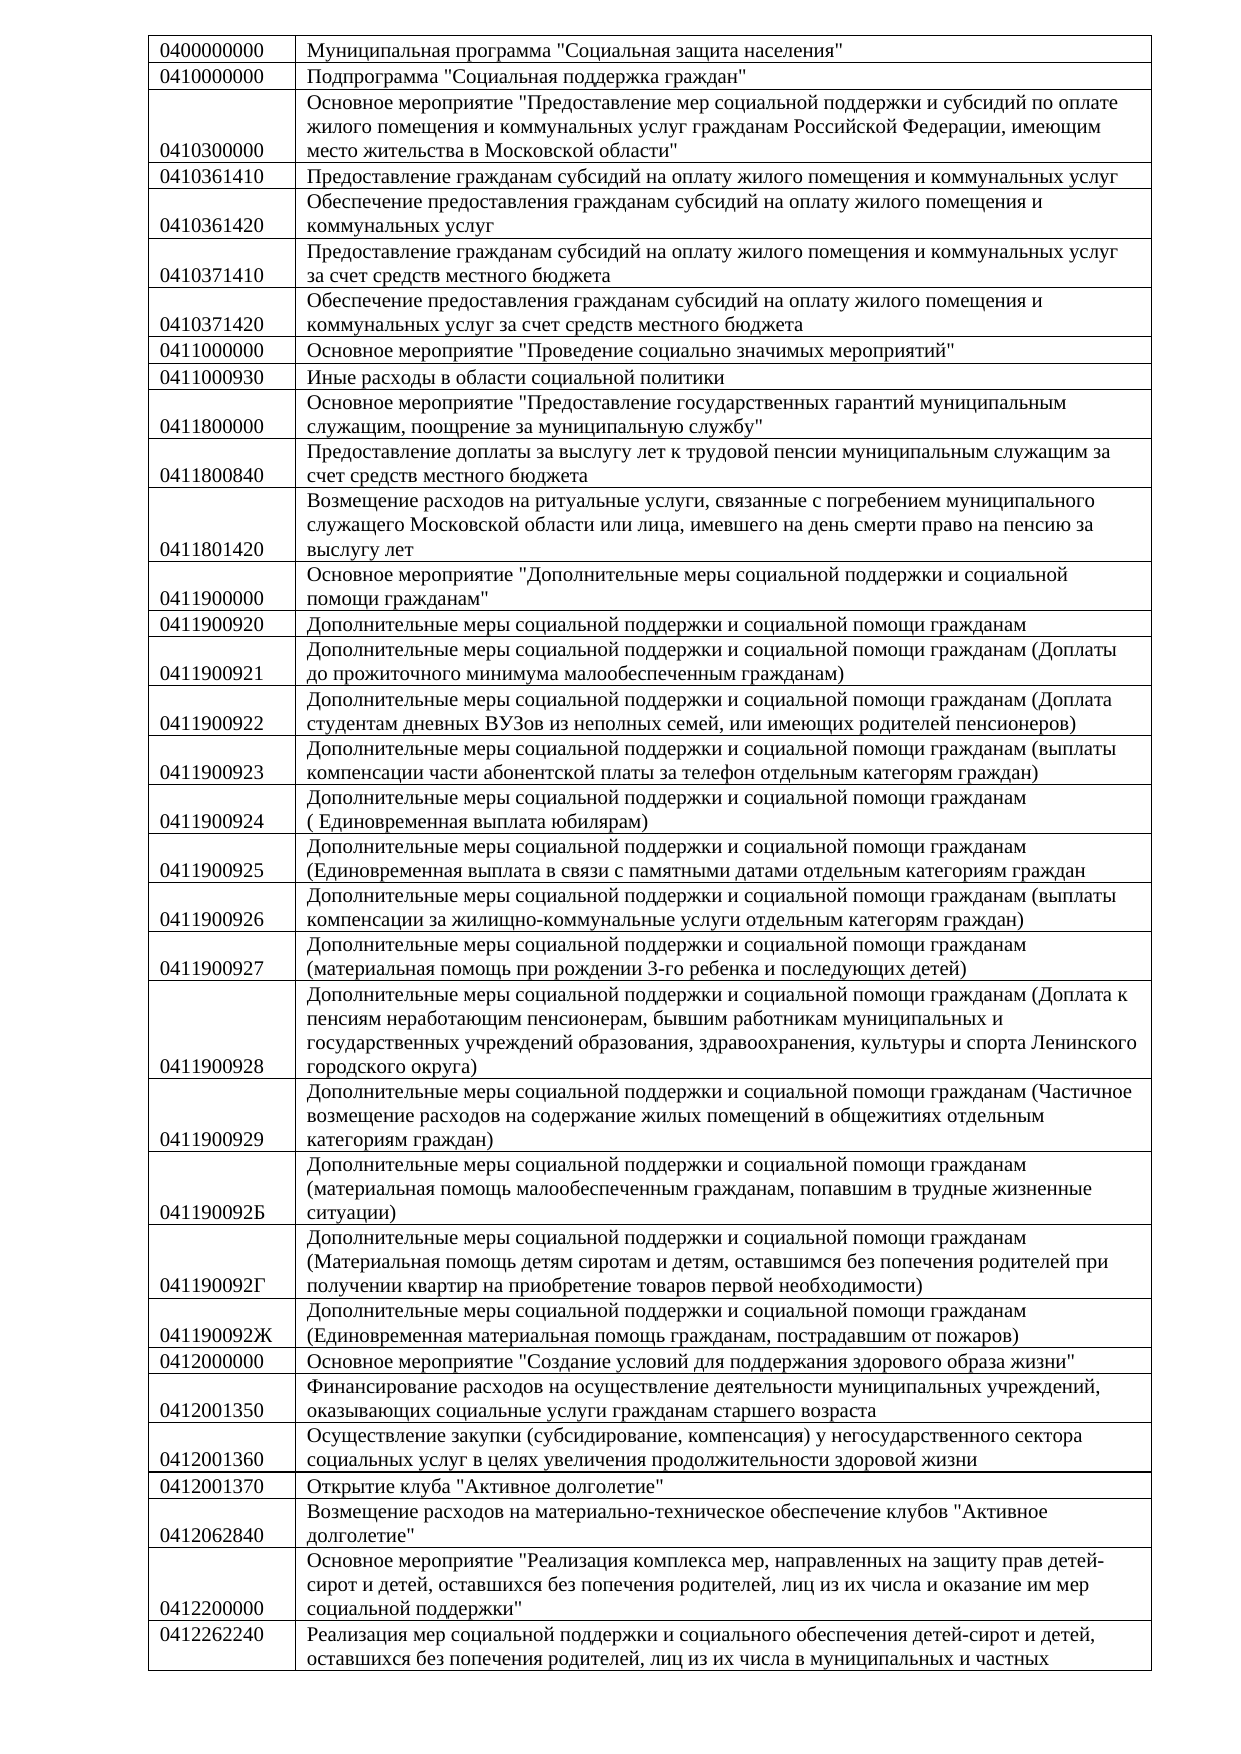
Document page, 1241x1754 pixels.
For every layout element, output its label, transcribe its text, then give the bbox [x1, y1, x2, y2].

table_cell Обеспечение предоставления гражданам субсидий на оплату жилого помещения и коммунальных услуг [296, 189, 1151, 237]
table_cell Дополнительные меры социальной поддержки и социальной помощи гражданам (материальная помощь малообеспеченным гражданам, попавшим в трудные жизненные ситуации) [296, 1152, 1151, 1224]
table_cell 0410371410 [149, 239, 295, 287]
table_cell Открытие клуба "Активное долголетие" [296, 1473, 1151, 1498]
table_cell 0410000000 [149, 63, 295, 88]
table_cell Подпрограмма "Социальная поддержка граждан" [296, 63, 1151, 88]
table_cell 0411900921 [149, 637, 295, 685]
table_cell 0411900925 [149, 834, 295, 882]
table_cell 0411900928 [149, 981, 295, 1078]
table_cell 0412001350 [149, 1374, 295, 1422]
table_cell 0411801420 [149, 488, 295, 561]
table_cell Предоставление гражданам субсидий на оплату жилого помещения и коммунальных услуг [296, 163, 1151, 188]
table_cell Дополнительные меры социальной поддержки и социальной помощи гражданам (Доплаты до прожиточного минимума малообеспеченным гражданам) [296, 637, 1151, 685]
table_cell Предоставление гражданам субсидий на оплату жилого помещения и коммунальных услуг за счет средств местного бюджета [296, 239, 1151, 287]
table_cell Дополнительные меры социальной поддержки и социальной помощи гражданам [296, 611, 1151, 636]
table_cell 0411900927 [149, 932, 295, 980]
table_cell 0411900923 [149, 736, 295, 784]
table_cell Дополнительные меры социальной поддержки и социальной помощи гражданам (Материальная помощь детям сиротам и детям, оставшимся без попечения родителей при получении квартир на приобретение товаров первой необходимости) [296, 1225, 1151, 1297]
table_cell Муниципальная программа "Социальная защита населения" [296, 36, 1151, 62]
table_cell 0411000000 [149, 337, 295, 362]
table_cell Обеспечение предоставления гражданам субсидий на оплату жилого помещения и коммунальных услуг за счет средств местного бюджета [296, 288, 1151, 336]
table_cell Основное мероприятие "Создание условий для поддержания здорового образа жизни" [296, 1348, 1151, 1373]
table_cell Дополнительные меры социальной поддержки и социальной помощи гражданам (Частичное возмещение расходов на содержание жилых помещений в общежитиях отдельным категориям граждан) [296, 1079, 1151, 1151]
table_cell 0412200000 [149, 1548, 295, 1620]
table_cell 041190092Г [149, 1225, 295, 1297]
table_cell 0411900926 [149, 883, 295, 931]
table_cell 0411900924 [149, 785, 295, 833]
table_cell 0411900922 [149, 686, 295, 734]
table_cell Основное мероприятие "Дополнительные меры социальной поддержки и социальной помощи гражданам" [296, 562, 1151, 610]
table_cell Основное мероприятие "Предоставление мер социальной поддержки и субсидий по оплате жилого помещения и коммунальных услуг гражданам Российской Федерации, имеющим место жительства в Московской области" [296, 90, 1151, 162]
table_cell 0400000000 [149, 36, 295, 62]
table_cell Финансирование расходов на осуществление деятельности муниципальных учреждений, оказывающих социальные услуги гражданам старшего возраста [296, 1374, 1151, 1422]
table_cell Дополнительные меры социальной поддержки и социальной помощи гражданам ( Единовременная выплата юбилярам) [296, 785, 1151, 833]
table_cell 0412062840 [149, 1499, 295, 1547]
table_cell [296, 1621, 1151, 1669]
table_cell Дополнительные меры социальной поддержки и социальной помощи гражданам (выплаты компенсации за жилищно-коммунальные услуги отдельным категорям граждан) [296, 883, 1151, 931]
table_cell 0411000930 [149, 364, 295, 389]
table_cell 0412001360 [149, 1423, 295, 1471]
table_cell Основное мероприятие "Проведение социально значимых мероприятий" [296, 337, 1151, 362]
table_cell 0411900929 [149, 1079, 295, 1151]
table_cell 0411900920 [149, 611, 295, 636]
table_cell 0410361410 [149, 163, 295, 188]
table_cell 0410361420 [149, 189, 295, 237]
table_cell 0410371420 [149, 288, 295, 336]
table_cell Дополнительные меры социальной поддержки и социальной помощи гражданам (выплаты компенсации части абонентской платы за телефон отдельным категорям граждан) [296, 736, 1151, 784]
table_cell 041190092Б [149, 1152, 295, 1224]
table_cell Дополнительные меры социальной поддержки и социальной помощи гражданам (материальная помощь при рождении 3-го ребенка и последующих детей) [296, 932, 1151, 980]
table_cell Дополнительные меры социальной поддержки и социальной помощи гражданам (Единовременная материальная помощь гражданам, пострадавшим от пожаров) [296, 1299, 1151, 1347]
table_cell 0411800840 [149, 439, 295, 487]
table_cell Возмещение расходов на ритуальные услуги, связанные с погребением муниципального служащего Московской области или лица, имевшего на день смерти право на пенсию за выслугу лет [296, 488, 1151, 561]
table_cell Дополнительные меры социальной поддержки и социальной помощи гражданам (Единовременная выплата в связи с памятными датами отдельным категориям граждан [296, 834, 1151, 882]
table_cell 0412262240 [149, 1621, 295, 1669]
table_cell Осуществление закупки (субсидирование, компенсация) у негосударственного сектора социальных услуг в целях увеличения продолжительности здоровой жизни [296, 1423, 1151, 1471]
table_cell 0410300000 [149, 90, 295, 162]
table_cell 0411800000 [149, 390, 295, 438]
table_cell Возмещение расходов на материально-техническое обеспечение клубов "Активное долголетие" [296, 1499, 1151, 1547]
table_cell 041190092Ж [149, 1299, 295, 1347]
table_cell Основное мероприятие "Реализация комплекса мер, направленных на защиту прав детей-сирот и детей, оставшихся без попечения родителей, лиц из их числа и оказание им мер социальной поддержки" [296, 1548, 1151, 1620]
table_cell Предоставление доплаты за выслугу лет к трудовой пенсии муниципальным служащим за счет средств местного бюджета [296, 439, 1151, 487]
table_cell Основное мероприятие "Предоставление государственных гарантий муниципальным служащим, поощрение за муниципальную службу" [296, 390, 1151, 438]
table_cell Иные расходы в области социальной политики [296, 364, 1151, 389]
table_cell 0412000000 [149, 1348, 295, 1373]
table_cell 0411900000 [149, 562, 295, 610]
table_cell 0412001370 [149, 1473, 295, 1498]
table_cell Дополнительные меры социальной поддержки и социальной помощи гражданам (Доплата студентам дневных ВУЗов из неполных семей, или имеющих родителей пенсионеров) [296, 686, 1151, 734]
table_cell Дополнительные меры социальной поддержки и социальной помощи гражданам (Доплата к пенсиям неработающим пенсионерам, бывшим работникам муниципальных и государственных учреждений образования, здравоохранения, культуры и спорта Ленинского городского округа) [296, 981, 1151, 1078]
